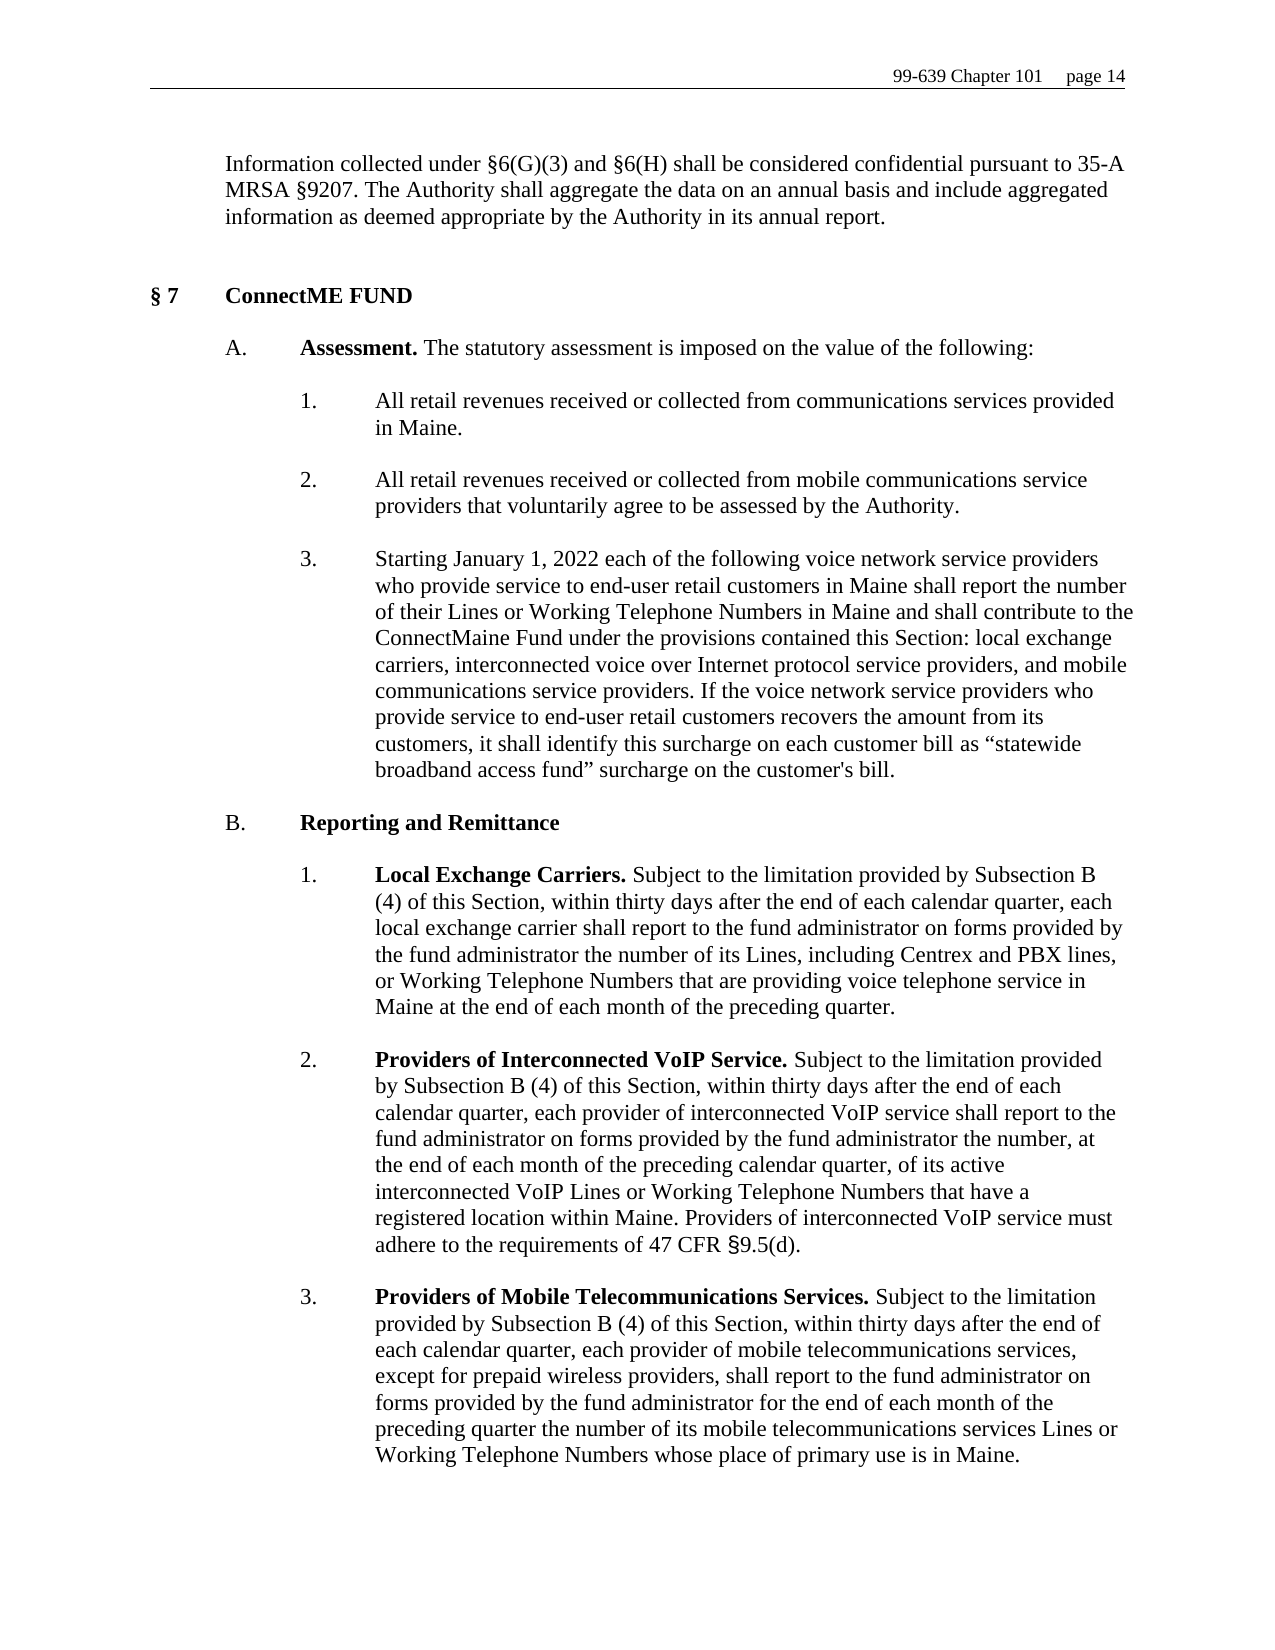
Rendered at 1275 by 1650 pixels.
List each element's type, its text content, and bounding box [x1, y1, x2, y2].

text § 7 ConnectME FUND [150, 282, 1125, 308]
text Information collected under §6(G)(3) and §6(H) shall be considered confidential pursuant to 35-A MRSA §9207. The Authority shall aggregate the data on an annual basis and include aggregated information as deemed appropriate by the Authority in its annual report. [225, 150, 1125, 229]
list 3. Providers of Mobile Telecommunications Services. Subject to the limitation provided by Subsection B (4) of this Section, within thirty days after the end of each calendar quarter, each provider of mobile telecommunications services, except for prepaid wireless providers, shall report to the fund administrator on forms provided by the fund administrator for the end of each month of the preceding quarter the number of its mobile telecommunications services Lines or Working Telephone Numbers whose place of primary use is in Maine. [300, 1283, 1125, 1468]
text A. Assessment. The statutory assessment is imposed on the value of the following: [150, 334, 1125, 361]
text B. Reporting and Remittance [225, 809, 1153, 835]
list Starting January 1, 2022 each of the following voice network service providers who provide service to end-user retail customers in Maine shall report the number of their Lines or Working Telephone Numbers in Maine and shall contribute to the ConnectMaine Fund under the provisions contained this Section: local exchange carriers, interconnected voice over Internet protocol service providers, and mobile communications service providers. If the voice network service providers who provide service to end-user retail customers recovers the amount from its customers, it shall identify this surcharge on each customer bill as “statewide broadband access fund” surcharge on the customer's bill. [300, 545, 1134, 782]
list 2. Providers of Interconnected VoIP Service. Subject to the limitation provided by Subsection B (4) of this Section, within thirty days after the end of each calendar quarter, each provider of interconnected VoIP service shall report to the fund administrator on forms provided by the fund administrator the number, at the end of each month of the preceding calendar quarter, of its active interconnected VoIP Lines or Working Telephone Numbers that have a registered location within Maine. Providers of interconnected VoIP service must adhere to the requirements of 47 CFR §9.5(d). [300, 1046, 1125, 1257]
list 1. Local Exchange Carriers. Subject to the limitation provided by Subsection B (4) of this Section, within thirty days after the end of each calendar quarter, each local exchange carrier shall report to the fund administrator on forms provided by the fund administrator the number of its Lines, including Centrex and PBX lines, or Working Telephone Numbers that are providing voice telephone service in Maine at the end of each month of the preceding quarter. [300, 862, 1125, 1020]
list All retail revenues received or collected from communications services provided in Maine. [300, 387, 1125, 440]
list All retail revenues received or collected from mobile communications service providers that voluntarily agree to be assessed by the Authority. [300, 466, 1125, 519]
